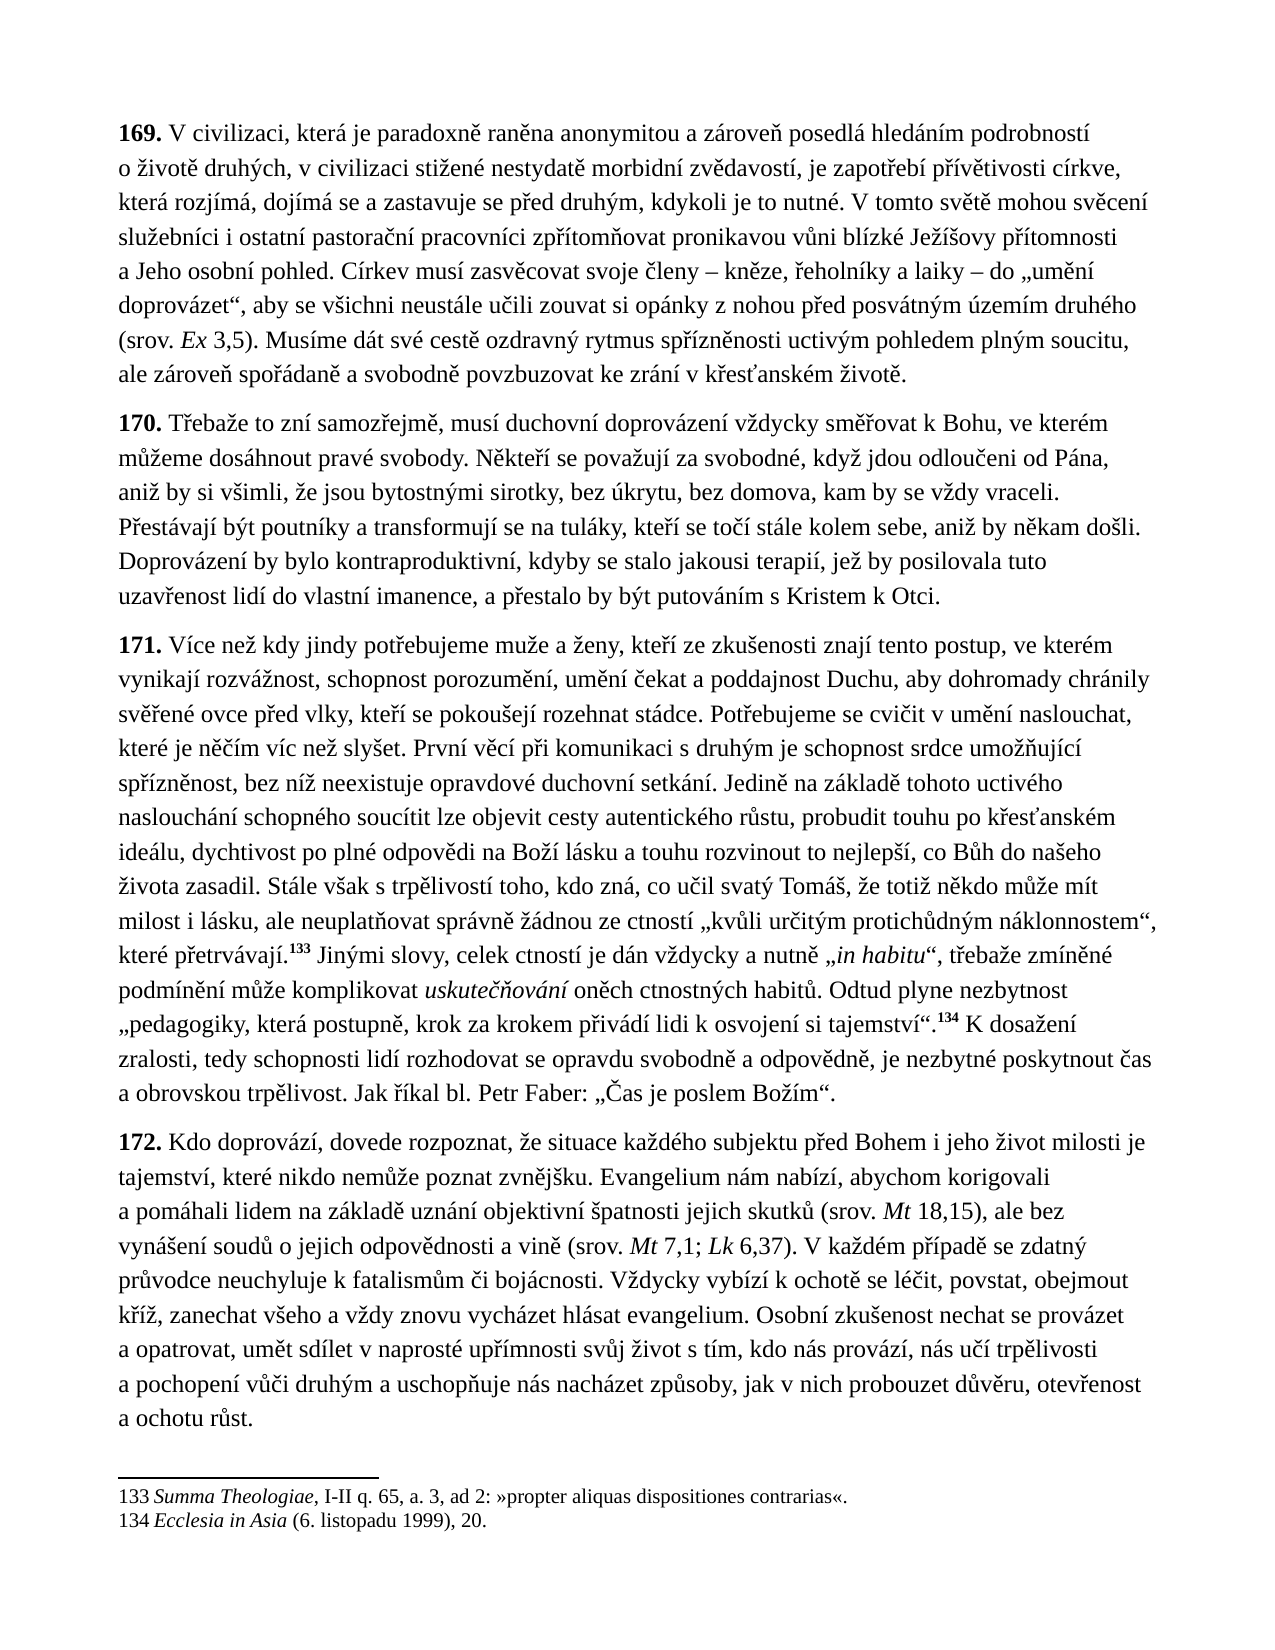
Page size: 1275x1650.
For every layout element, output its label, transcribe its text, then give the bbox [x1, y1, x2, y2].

text 169. V civilizaci, která je paradoxně raněna anonymitou a zároveň posedlá hledáním podrobností o životě druhých, v civilizaci stižené nestydatě morbidní zvědavostí, je zapotřebí přívětivosti církve, která rozjímá, dojímá se a zastavuje se před druhým, kdykoli je to nutné. V tomto světě mohou svěcení služebníci i ostatní pastorační pracovníci zpřítomňovat pronikavou vůni blízké Ježíšovy přítomnosti a Jeho osobní pohled. Církev musí zasvěcovat svoje členy – kněze, řeholníky a laiky – do „umění doprovázet“, aby se všichni neustále učili zouvat si opánky z nohou před posvátným územím druhého (srov. Ex 3,5). Musíme dát své cestě ozdravný rytmus spřízněnosti uctivým pohledem plným soucitu, ale zároveň spořádaně a svobodně povzbuzovat ke zrání v křesťanském životě. [118, 118, 1157, 388]
text 170. Třebaže to zní samozřejmě, musí duchovní doprovázení vždycky směřovat k Bohu, ve kterém můžeme dosáhnout pravé svobody. Někteří se považují za svobodné, když jdou odloučeni od Pána, aniž by si všimli, že jsou bytostnými sirotky, bez úkrytu, bez domova, kam by se vždy vraceli. Přestávají být poutníky a transformují se na tuláky, kteří se točí stále kolem sebe, aniž by někam došli. Doprovázení by bylo kontraproduktivní, kdyby se stalo jakousi terapií, jež by posilovala tuto uzavřenost lidí do vlastní imanence, a přestalo by být putováním s Kristem k Otci. [118, 408, 1157, 610]
text 171. Více než kdy jindy potřebujeme muže a ženy, kteří ze zkušenosti znají tento postup, ve kterém vynikají rozvážnost, schopnost porozumění, umění čekat a poddajnost Duchu, aby dohromady chránily svěřené ovce před vlky, kteří se pokoušejí rozehnat stádce. Potřebujeme se cvičit v umění naslouchat, které je něčím víc než slyšet. První věcí při komunikaci s druhým je schopnost srdce umožňující spřízněnost, bez níž neexistuje opravdové duchovní setkání. Jedině na základě tohoto uctivého naslouchání schopného soucítit lze objevit cesty autentického růstu, probudit touhu po křesťanském ideálu, dychtivost po plné odpovědi na Boží lásku a touhu rozvinout to nejlepší, co Bůh do našeho života zasadil. Stále však s trpělivostí toho, kdo zná, co učil svatý Tomáš, že totiž někdo může mít milost i lásku, ale neuplatňovat správně žádnou ze ctností „kvůli určitým protichůdným náklonnostem“, které přetrvávají. Jinými slovy, celek ctností je dán vždycky a nutně „in habitu“, třebaže zmíněné podmínění může komplikovat uskutečňování oněch ctnostných habitů. Odtud plyne nezbytnost „pedagogiky, která postupně, krok za krokem přivádí lidi k osvojení si tajemství“. K dosažení zralosti, tedy schopnosti lidí rozhodovat se opravdu svobodně a odpovědně, je nezbytné poskytnout čas a obrovskou trpělivost. Jak říkal bl. Petr Faber: „Čas je poslem Božím“. [118, 630, 1157, 1107]
text 172. Kdo doprovází, dovede rozpoznat, že situace každého subjektu před Bohem i jeho život milosti je tajemství, které nikdo nemůže poznat zvnějšku. Evangelium nám nabízí, abychom korigovali a pomáhali lidem na základě uznání objektivní špatnosti jejich skutků (srov. Mt 18,15), ale bez vynášení soudů o jejich odpovědnosti a vině (srov. Mt 7,1; Lk 6,37). V každém případě se zdatný průvodce neuchyluje k fatalismům či bojácnosti. Vždycky vybízí k ochotě se léčit, povstat, obejmout kříž, zanechat všeho a vždy znovu vycházet hlásat evangelium. Osobní zkušenost nechat se provázet a opatrovat, umět sdílet v naprosté upřímnosti svůj život s tím, kdo nás provází, nás učí trpělivosti a pochopení vůči druhým a uschopňuje nás nacházet způsoby, jak v nich probouzet důvěru, otevřenost a ochotu růst. [118, 1127, 1157, 1432]
